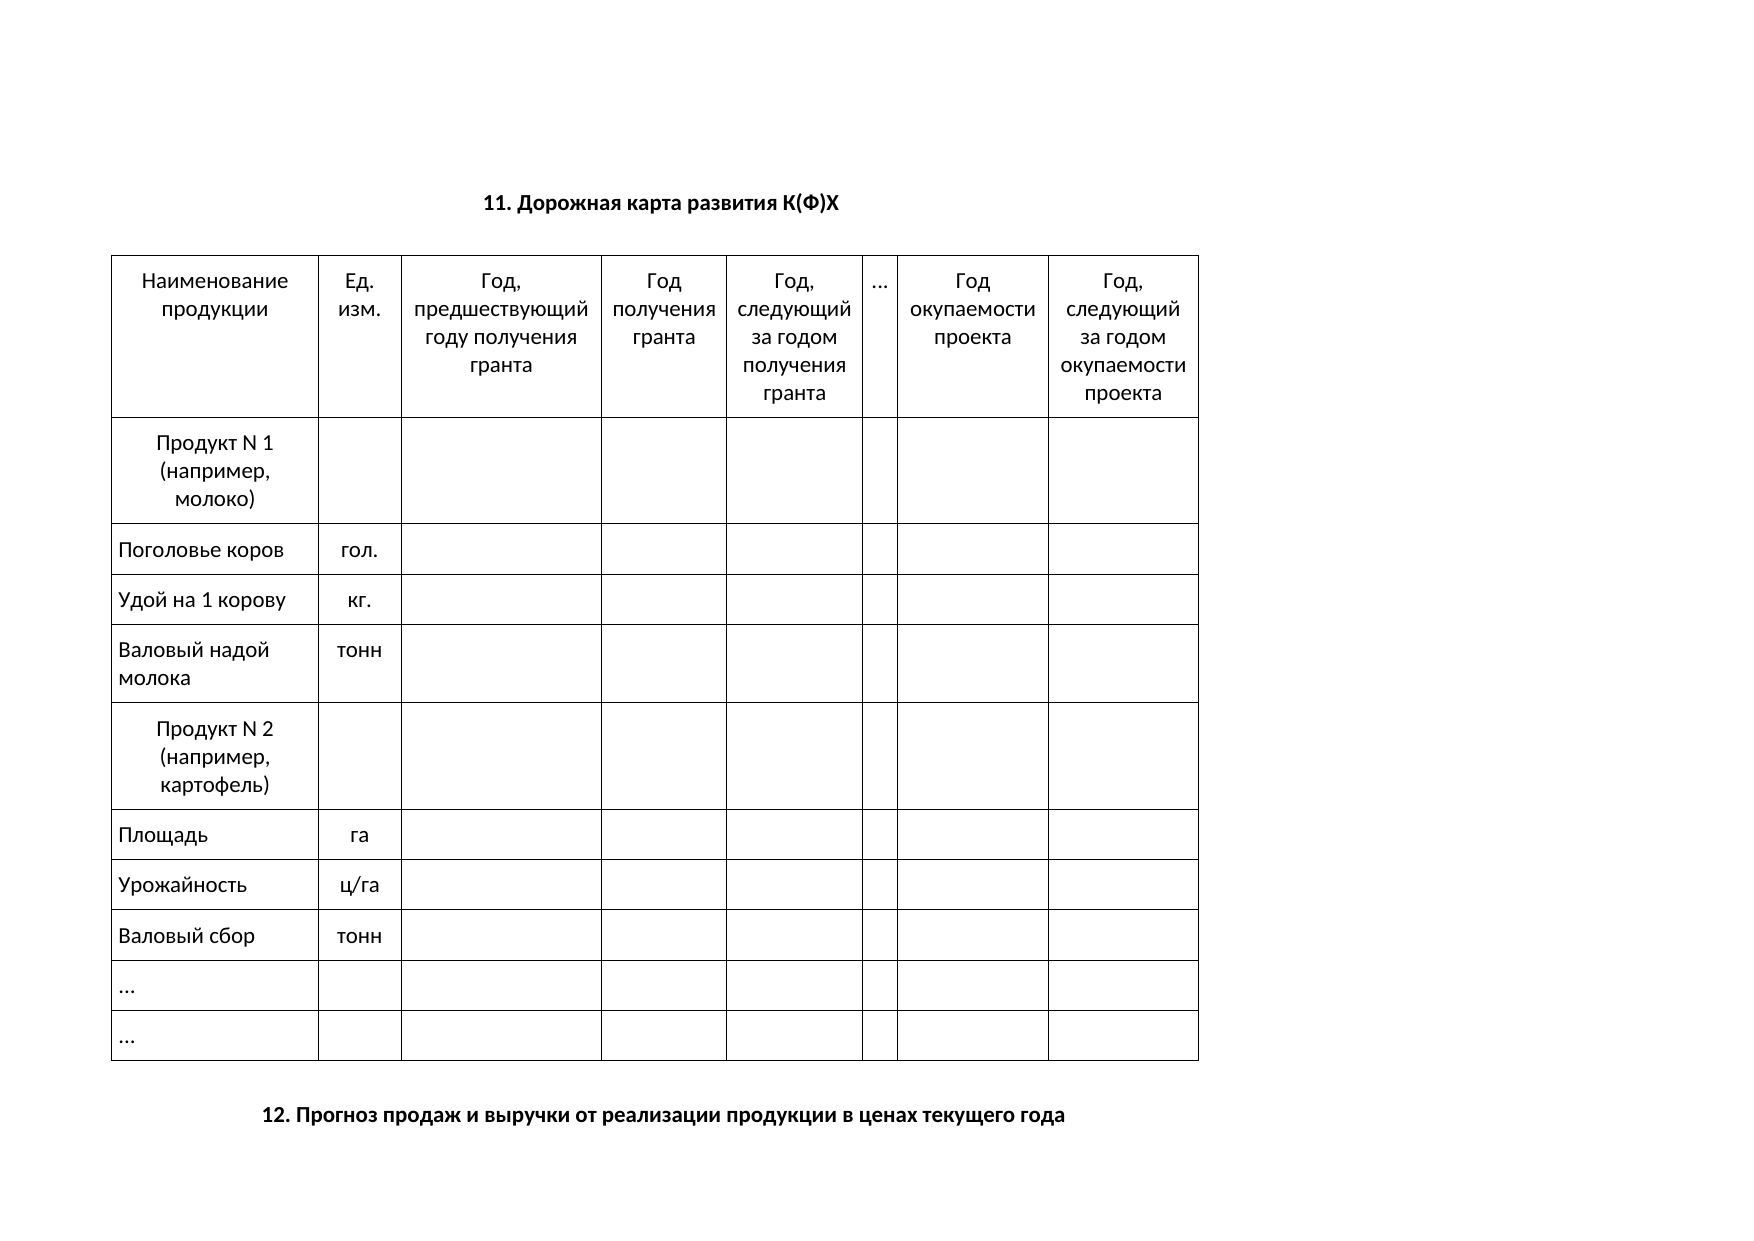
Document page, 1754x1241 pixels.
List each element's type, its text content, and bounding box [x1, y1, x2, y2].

table_cell [727, 860, 862, 909]
table_cell [402, 910, 601, 959]
table_cell [863, 625, 897, 702]
table_cell [727, 575, 862, 624]
table_cell га [319, 810, 401, 859]
table_header Год, следующий за годом получения гранта [727, 256, 862, 417]
table_cell Валовый надой молока [112, 625, 318, 702]
table_header Год окупаемости проекта [898, 256, 1048, 417]
table_cell Удой на 1 корову [112, 575, 318, 624]
table_cell [898, 910, 1048, 959]
table_header Год получения гранта [602, 256, 726, 417]
table_cell [898, 961, 1048, 1010]
table_header Год, следующий за годом окупаемости проекта [1049, 256, 1198, 417]
table_cell Продукт N 2 (например, картофель) [112, 703, 318, 808]
table_cell [727, 625, 862, 702]
table_cell [727, 810, 862, 859]
table_cell [602, 810, 726, 859]
table_cell [319, 961, 401, 1010]
table_cell [863, 910, 897, 959]
table_cell [602, 860, 726, 909]
table_cell [319, 1011, 401, 1060]
table_cell [727, 910, 862, 959]
table_cell [402, 625, 601, 702]
table_cell [898, 1011, 1048, 1060]
table_cell [863, 961, 897, 1010]
table_cell ... [112, 1011, 318, 1060]
table_cell [1049, 575, 1198, 624]
table_cell [402, 418, 601, 523]
table_cell [402, 961, 601, 1010]
table_cell [1049, 961, 1198, 1010]
table_cell [402, 524, 601, 573]
table_cell Продукт N 1 (например, молоко) [112, 418, 318, 523]
table_cell [1049, 625, 1198, 702]
table_cell [319, 703, 401, 808]
table_cell [898, 703, 1048, 808]
table_cell [402, 703, 601, 808]
table_cell [727, 1011, 862, 1060]
table_cell [1049, 1011, 1198, 1060]
table_cell кг. [319, 575, 401, 624]
table_cell [602, 703, 726, 808]
table_cell [898, 860, 1048, 909]
table_cell [863, 575, 897, 624]
table_cell [602, 418, 726, 523]
table_cell [727, 524, 862, 573]
table_header 12. Прогноз продаж и выручки от реализации продукции в ценах текущего года [112, 1089, 1216, 1138]
table_cell [727, 961, 862, 1010]
table_cell [402, 810, 601, 859]
table_cell [402, 1011, 601, 1060]
table_cell гол. [319, 524, 401, 573]
table_cell [319, 418, 401, 523]
table_cell [898, 625, 1048, 702]
table_cell Валовый сбор [112, 910, 318, 959]
table_cell Площадь [112, 810, 318, 859]
table_cell [727, 703, 862, 808]
table_cell ... [112, 961, 318, 1010]
table_cell Поголовье коров [112, 524, 318, 573]
table_header ... [863, 256, 897, 417]
table_cell [898, 575, 1048, 624]
table_cell ц/га [319, 860, 401, 909]
table_cell [402, 575, 601, 624]
table_cell [1049, 810, 1198, 859]
table_cell [863, 810, 897, 859]
table_cell [727, 418, 862, 523]
table_cell [402, 860, 601, 909]
table_cell [898, 418, 1048, 523]
table_cell [1049, 524, 1198, 573]
table_cell [898, 810, 1048, 859]
table_cell [602, 625, 726, 702]
table_cell [602, 910, 726, 959]
table_cell тонн [319, 910, 401, 959]
table_cell [602, 575, 726, 624]
table_cell [1049, 860, 1198, 909]
table_cell [863, 1011, 897, 1060]
table_cell [602, 961, 726, 1010]
table_cell [863, 418, 897, 523]
table_cell [863, 860, 897, 909]
table_header Ед. изм. [319, 256, 401, 417]
table_header 11. Дорожная карта развития К(Ф)Х [112, 177, 1210, 226]
table_cell [1049, 418, 1198, 523]
table_cell тонн [319, 625, 401, 702]
table_cell [863, 524, 897, 573]
table_cell [863, 703, 897, 808]
table_header Наименование продукции [112, 256, 318, 417]
table_cell Урожайность [112, 860, 318, 909]
table_cell [602, 524, 726, 573]
table_header Год, предшествующий году получения гранта [402, 256, 601, 417]
table_cell [602, 1011, 726, 1060]
table_cell [1049, 703, 1198, 808]
table_cell [1049, 910, 1198, 959]
table_cell [898, 524, 1048, 573]
